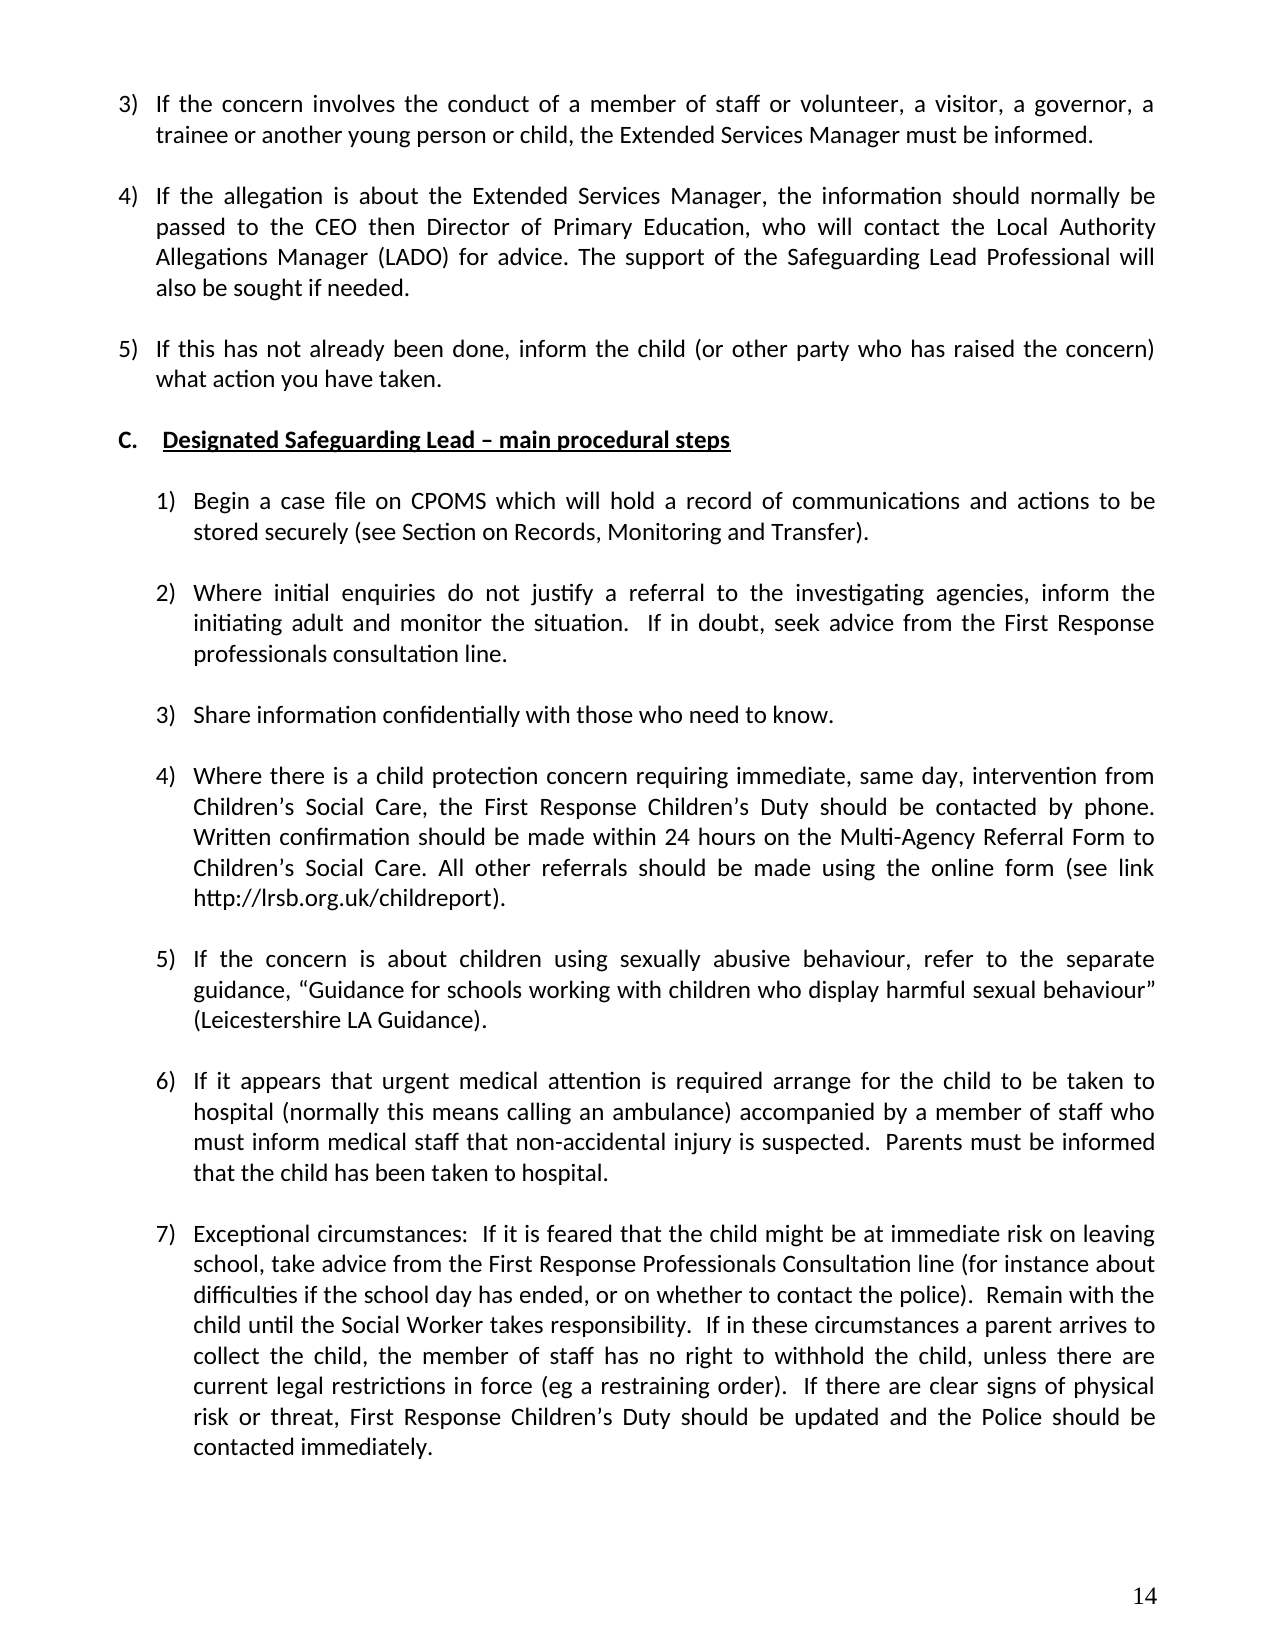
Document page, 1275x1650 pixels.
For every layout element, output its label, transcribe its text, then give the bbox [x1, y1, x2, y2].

list Designated Safeguarding Lead – main procedural steps [118, 424, 1157, 455]
list If the concern involves the conduct of a member of staff or volunteer, a visitor, a governor, a trainee or another young person or child, the Extended Services Manager must be informed. [118, 89, 1157, 150]
list Begin a case file on CPOMS which will hold a record of communications and actions to be stored securely (see Section on Records, Monitoring and Transfer). [156, 485, 1157, 546]
list Share information confidentially with those who need to know. [156, 699, 1157, 729]
list Exceptional circumstances: If it is feared that the child might be at immediate risk on leaving school, take advice from the First Response Professionals Consultation line (for instance about difficulties if the school day has ended, or on whether to contact the police). Remain with the child until the Social Worker takes responsibility. If in these circumstances a parent arrives to collect the child, the member of staff has no right to withhold the child, unless there are current legal restrictions in force (eg a restraining order). If there are clear signs of physical risk or threat, First Response Children’s Duty should be updated and the Police should be contacted immediately. [156, 1218, 1157, 1462]
list If it appears that urgent medical attention is required arrange for the child to be taken to hospital (normally this means calling an ambulance) accompanied by a member of staff who must inform medical staff that non-accidental injury is suspected. Parents must be informed that the child has been taken to hospital. [156, 1065, 1157, 1187]
list Where there is a child protection concern requiring immediate, same day, intervention from Children’s Social Care, the First Response Children’s Duty should be contacted by phone. Written confirmation should be made within 24 hours on the Multi-Agency Referral Form to Children’s Social Care. All other referrals should be made using the online form (see link http://lrsb.org.uk/childreport). [156, 760, 1157, 913]
list Where initial enquiries do not justify a referral to the investigating agencies, inform the initiating adult and monitor the situation. If in doubt, seek advice from the First Response professionals consultation line. [156, 577, 1157, 668]
list If the allegation is about the Extended Services Manager, the information should normally be passed to the CEO then Director of Primary Education, who will contact the Local Authority Allegations Manager (LADO) for advice. The support of the Safeguarding Lead Professional will also be sought if needed. [118, 180, 1157, 302]
list If this has not already been done, inform the child (or other party who has raised the concern) what action you have taken. [118, 333, 1157, 394]
list If the concern is about children using sexually abusive behaviour, refer to the separate guidance, “Guidance for schools working with children who display harmful sexual behaviour” (Leicestershire LA Guidance). [156, 943, 1157, 1035]
